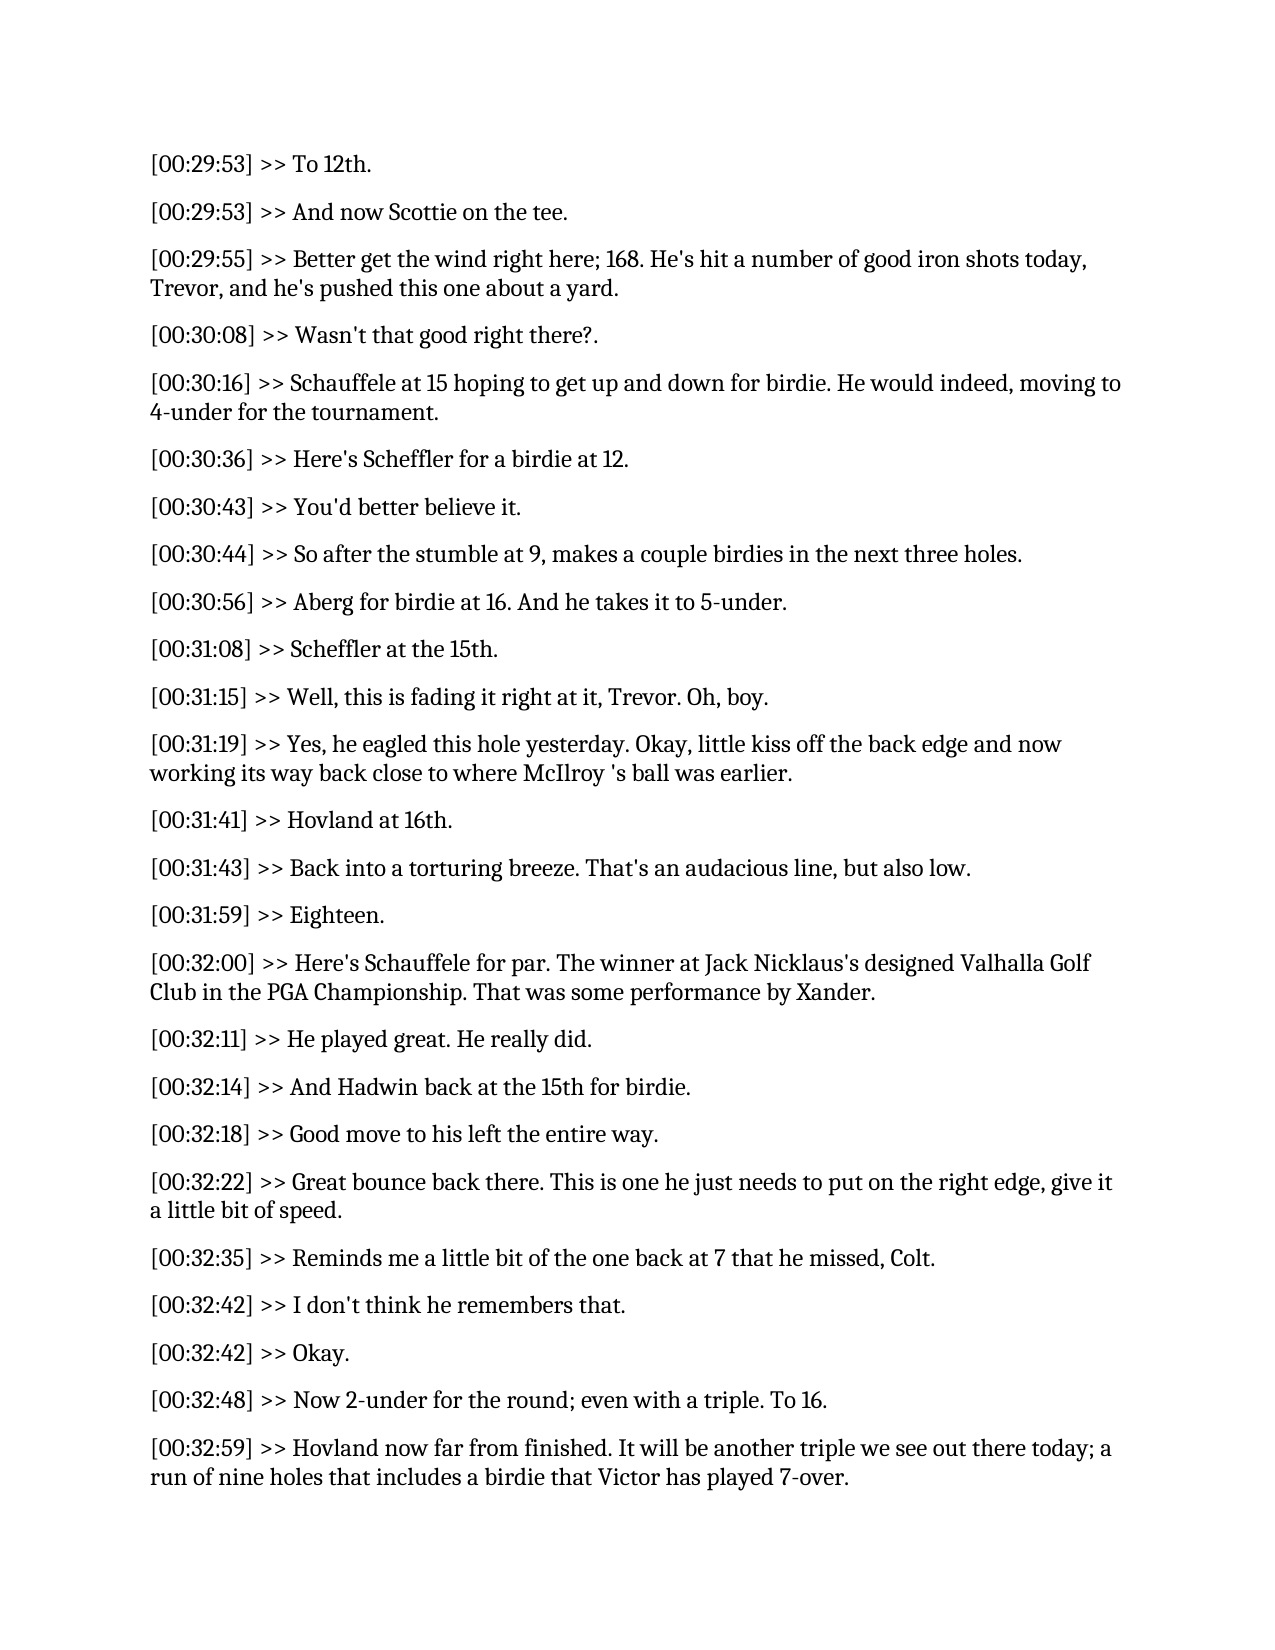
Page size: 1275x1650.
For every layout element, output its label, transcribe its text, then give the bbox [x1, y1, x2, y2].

text [00:30:36] >> Here's Scheffler for a birdie at 12. [150, 445, 1125, 474]
text [00:31:59] >> Eighteen. [150, 901, 1125, 930]
text [00:29:53] >> And now Scottie on the tee. [150, 197, 1125, 226]
text [00:32:42] >> Okay. [150, 1339, 1125, 1367]
text [00:31:08] >> Scheffler at the 15th. [150, 635, 1125, 664]
text [00:30:43] >> You'd better believe it. [150, 492, 1125, 521]
text [00:30:16] >> Schauffele at 15 hoping to get up and down for birdie. He would indeed, moving to 4-under for the tournament. [150, 369, 1125, 426]
text [00:32:18] >> Good move to his left the entire way. [150, 1120, 1125, 1149]
text [00:32:11] >> He played great. He really did. [150, 1025, 1125, 1054]
text [00:32:35] >> Reminds me a little bit of the one back at 7 that he missed, Colt. [150, 1244, 1125, 1272]
text [00:32:14] >> And Hadwin back at the 15th for birdie. [150, 1072, 1125, 1101]
text [00:31:43] >> Back into a torturing breeze. That's an audacious line, but also low. [150, 854, 1125, 882]
text [00:31:15] >> Well, this is fading it right at it, Trevor. Oh, boy. [150, 682, 1125, 711]
text [00:31:19] >> Yes, he eagled this hole yesterday. Okay, little kiss off the back edge and now working its way back close to where McIlroy 's ball was earlier. [150, 730, 1125, 787]
text [00:30:44] >> So after the stumble at 9, makes a couple birdies in the next three holes. [150, 540, 1125, 569]
text [00:32:48] >> Now 2-under for the round; even with a triple. To 16. [150, 1386, 1125, 1415]
text [00:30:08] >> Wasn't that good right there?. [150, 321, 1125, 350]
text [00:30:56] >> Aberg for birdie at 16. And he takes it to 5-under. [150, 587, 1125, 616]
text [00:29:55] >> Better get the wind right here; 168. He's hit a number of good iron shots today, Trevor, and he's pushed this one about a yard. [150, 245, 1125, 302]
text [00:32:00] >> Here's Schauffele for par. The winner at Jack Nicklaus's designed Valhalla Golf Club in the PGA Championship. That was some performance by Xander. [150, 949, 1125, 1006]
text [00:32:22] >> Great bounce back there. This is one he just needs to put on the right edge, give it a little bit of speed. [150, 1167, 1125, 1225]
text [00:32:59] >> Hovland now far from finished. It will be another triple we see out there today; a run of nine holes that includes a birdie that Victor has played 7-over. [150, 1434, 1125, 1491]
text [00:32:42] >> I don't think he remembers that. [150, 1291, 1125, 1320]
text [00:31:41] >> Hovland at 16th. [150, 806, 1125, 835]
text [00:29:53] >> To 12th. [150, 150, 1125, 179]
